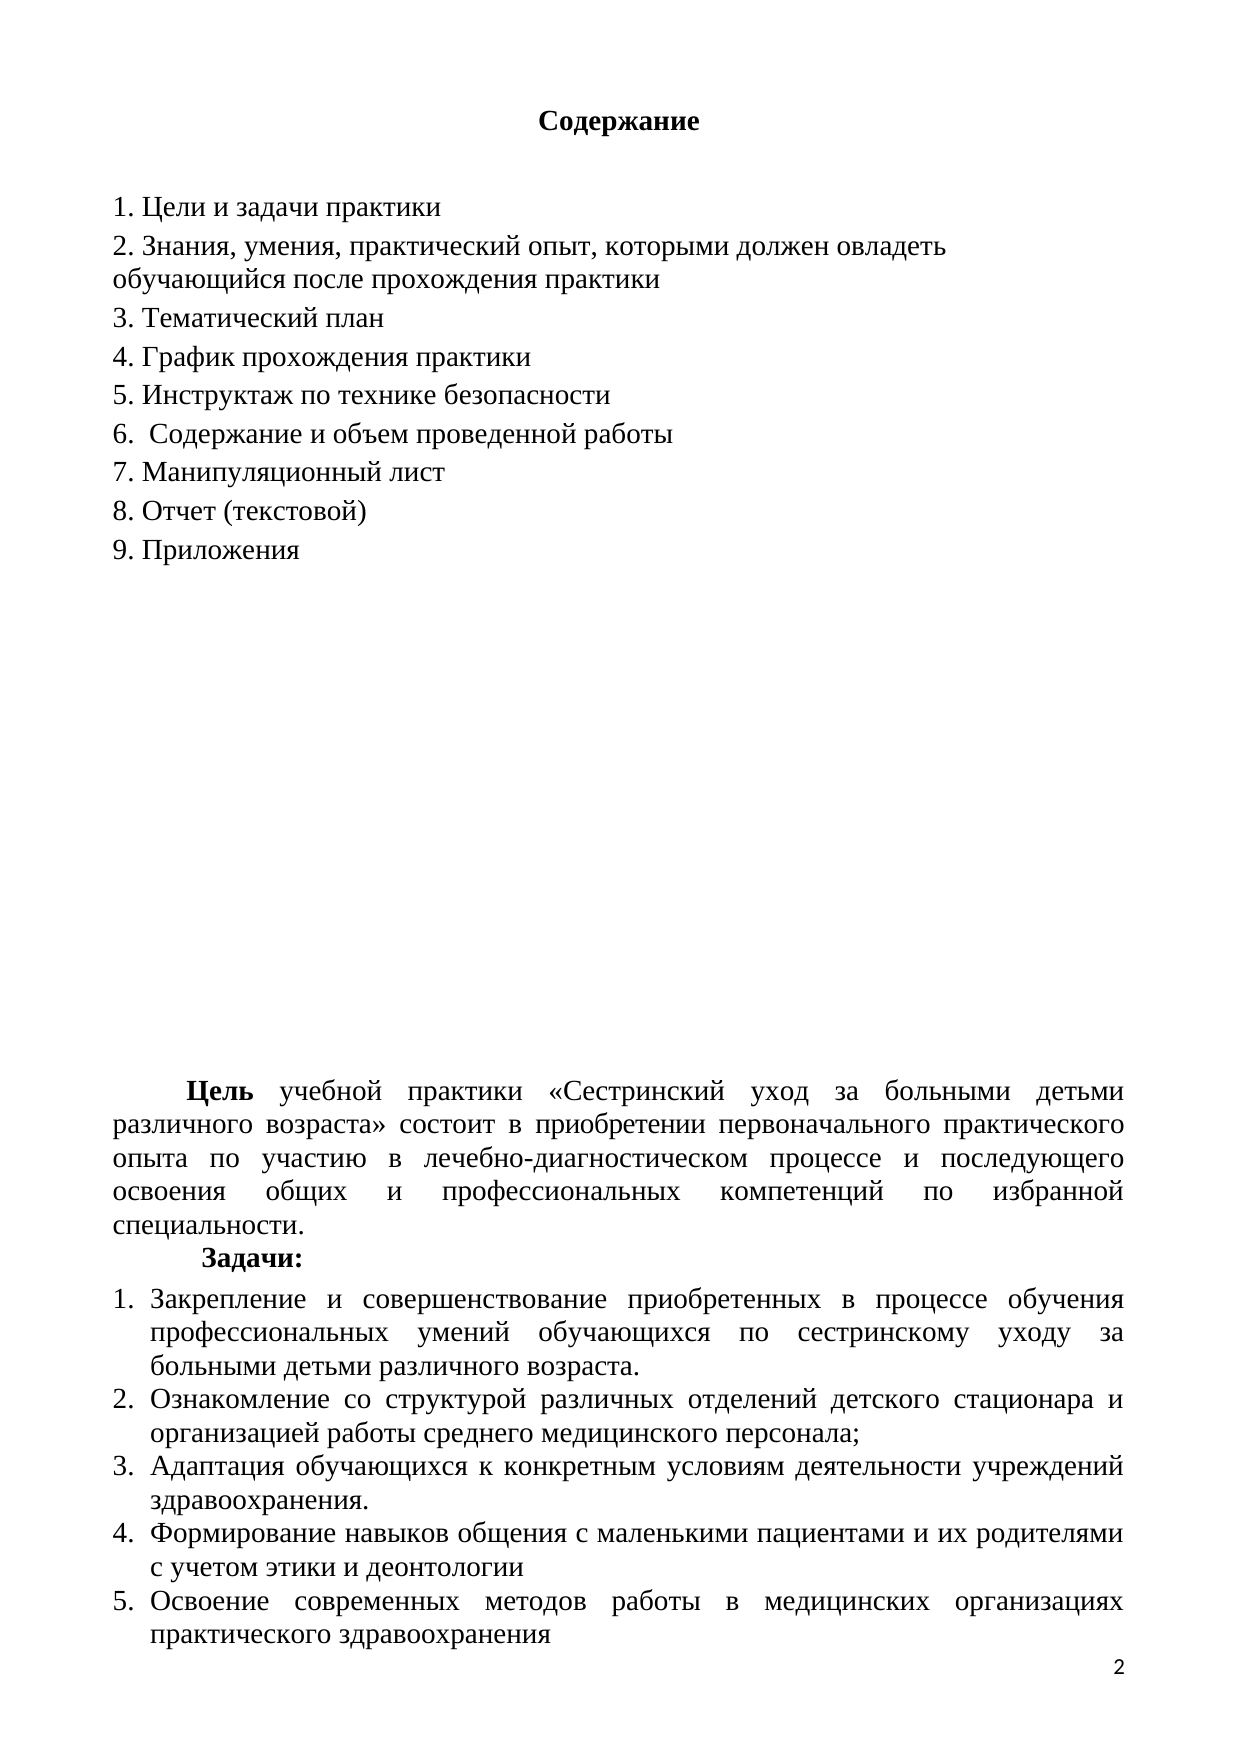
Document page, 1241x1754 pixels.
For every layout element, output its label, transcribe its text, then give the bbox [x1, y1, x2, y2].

list Формирование навыков общения с маленькими пациентами и их родителями с учетом этики и деонтологии [112, 1516, 1125, 1583]
text Содержание [112, 103, 1125, 137]
list Адаптация обучающихся к конкретным условиям деятельности учреждений здравоохранения. [112, 1448, 1125, 1516]
text 3. Тематический план [112, 300, 1125, 333]
text 9. Приложения [112, 532, 1125, 565]
text 1. Цели и задачи практики [112, 189, 1125, 223]
text 8. Отчет (текстовой) [112, 493, 1125, 527]
text Задачи: [112, 1241, 1125, 1274]
text 4. График прохождения практики [112, 339, 1125, 372]
text 5. Инструктаж по технике безопасности [112, 377, 1125, 411]
list Ознакомление со структурой различных отделений детского стационара и организацией работы среднего медицинского персонала; [112, 1381, 1125, 1448]
text 6. Содержание и объем проведенной работы [112, 416, 1125, 449]
text 7. Манипуляционный лист [112, 454, 1125, 488]
text Цель учебной практики «Сестринский уход за больными детьми различного возраста» состоит в приобретении первоначального практического опыта по участию в лечебно-диагностическом процессе и последующего освоения общих и профессиональных компетенций по избранной специальности. [112, 1073, 1125, 1241]
list Освоение современных методов работы в медицинских организациях практического здравоохранения [112, 1583, 1125, 1650]
list Закрепление и совершенствование приобретенных в процессе обучения профессиональных умений обучающихся по сестринскому уходу за больными детьми различного возраста. [112, 1281, 1125, 1381]
text 2. Знания, умения, практический опыт, которыми должен овладеть обучающийся после прохождения практики [112, 228, 1125, 295]
